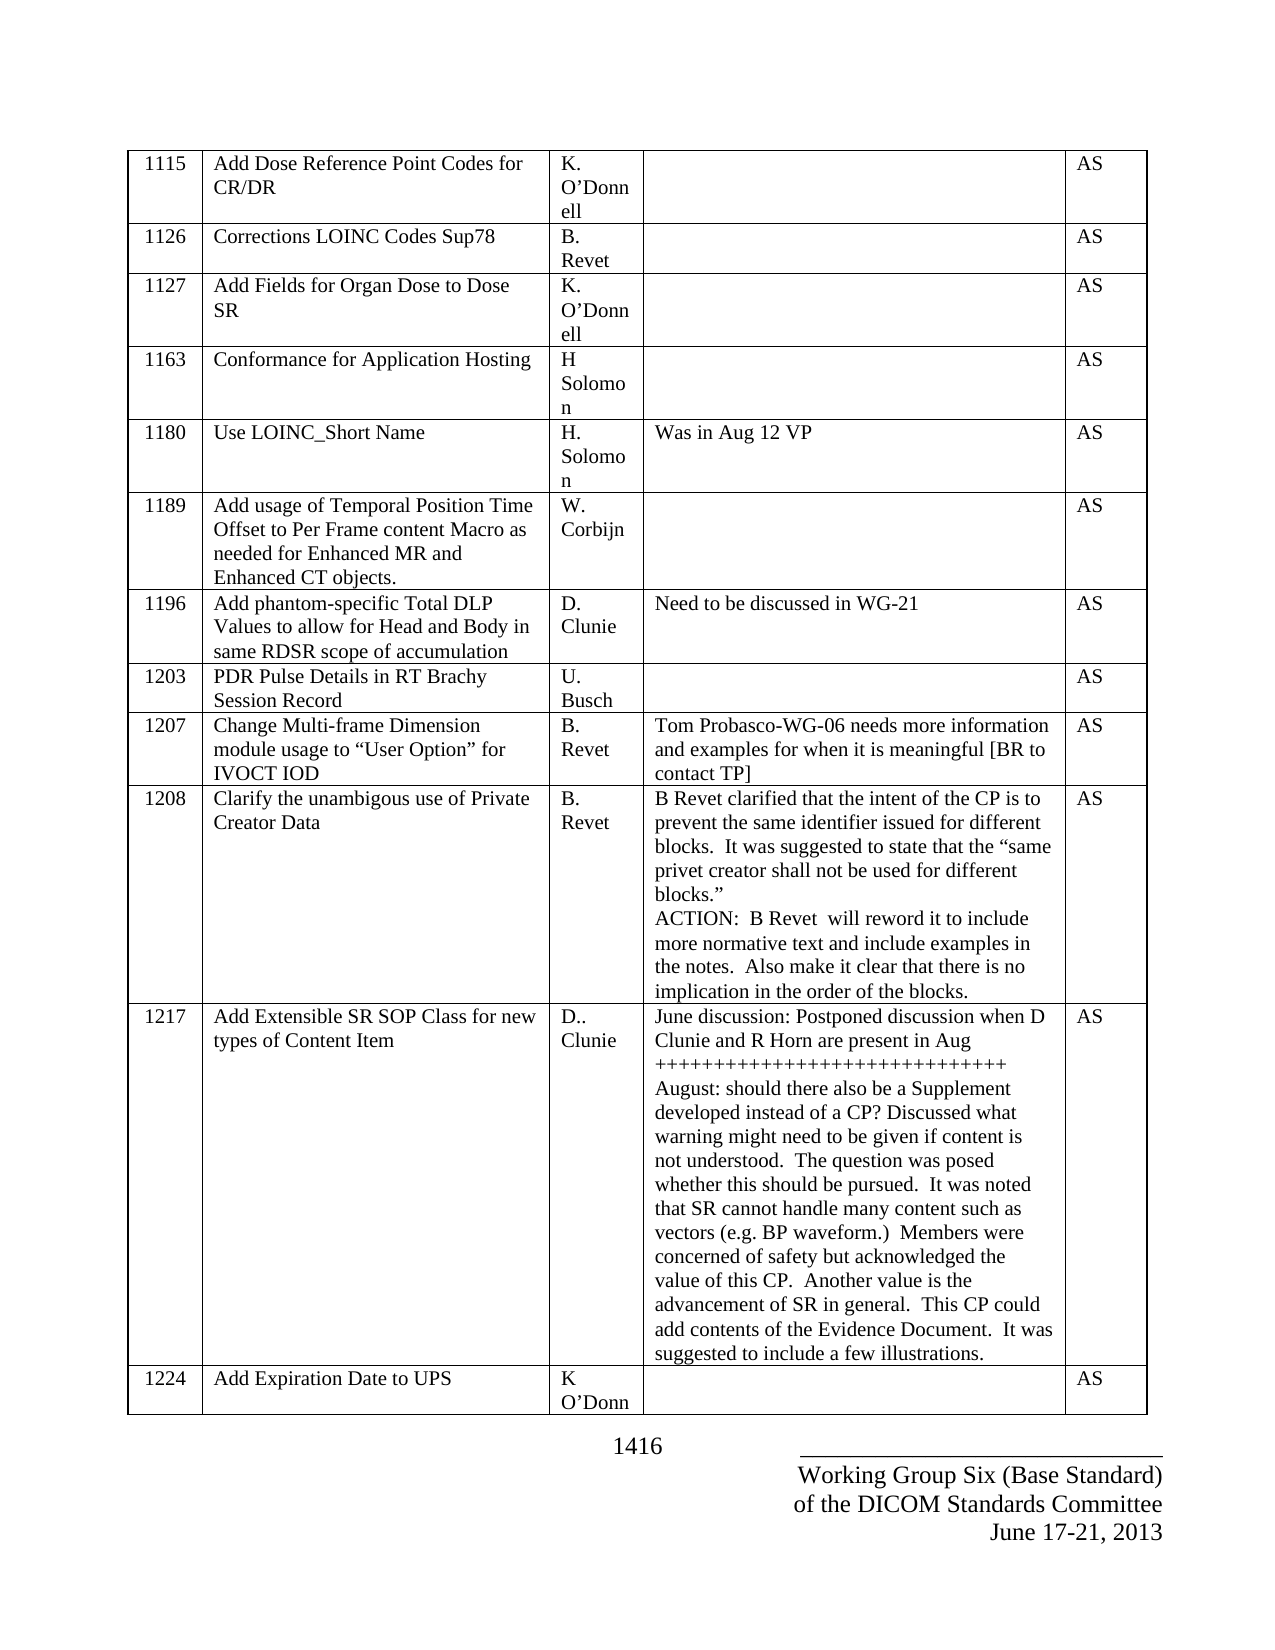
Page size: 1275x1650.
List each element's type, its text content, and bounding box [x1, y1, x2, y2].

table_cell AS [1066, 274, 1146, 346]
table_cell B Revet clarified that the intent of the CP is to prevent the same identifier issued for different blocks. It was suggested to state that the “same privet creator shall not be used for different blocks.” ACTION: B Revet will reword it to include more normative text and include examples in the notes. Also make it clear that there is no implication in the order of the blocks. [644, 786, 1065, 1003]
table_cell AS [1066, 151, 1146, 223]
table_cell W. Corbijn [550, 493, 643, 589]
table_cell Clarify the unambigous use of Private Creator Data [203, 786, 549, 1003]
table_cell 1217 [129, 1004, 202, 1364]
table_cell [644, 151, 1065, 223]
table_cell [644, 274, 1065, 346]
table_cell 1208 [129, 786, 202, 1003]
table_cell B. Revet [550, 713, 643, 785]
table_cell K. O’Donnell [550, 274, 643, 346]
table_cell Add Extensible SR SOP Class for new types of Content Item [203, 1004, 549, 1364]
table_cell 1207 [129, 713, 202, 785]
table_cell D. Clunie [550, 590, 643, 663]
table_cell AS [1066, 590, 1146, 663]
table_cell June discussion: Postponed discussion when D Clunie and R Horn are present in Aug ++++++++++++++++++++++++++++++ August: should there also be a Supplement developed instead of a CP? Discussed what warning might need to be given if content is not understood. The question was posed whether this should be pursued. It was noted that SR cannot handle many content such as vectors (e.g. BP waveform.) Members were concerned of safety but acknowledged the value of this CP. Another value is the advancement of SR in general. This CP could add contents of the Evidence Document. It was suggested to include a few illustrations. [644, 1004, 1065, 1364]
table_cell 1196 [129, 590, 202, 663]
table_cell [644, 493, 1065, 589]
table_cell AS [1066, 420, 1146, 492]
table_cell AS [1066, 224, 1146, 272]
table_cell U. Busch [550, 664, 643, 712]
table_cell 1203 [129, 664, 202, 712]
table_cell Change Multi-frame Dimension module usage to “User Option” for IVOCT IOD [203, 713, 549, 785]
table_cell [644, 664, 1065, 712]
table_cell Conformance for Application Hosting [203, 347, 549, 419]
table_cell 1180 [129, 420, 202, 492]
table_cell Add Dose Reference Point Codes for CR/DR [203, 151, 549, 223]
table_cell D.. Clunie [550, 1004, 643, 1364]
table_cell Was in Aug 12 VP [644, 420, 1065, 492]
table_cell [203, 1366, 549, 1414]
table_cell Corrections LOINC Codes Sup78 [203, 224, 549, 272]
table_cell AS [1066, 1366, 1146, 1414]
table_cell H. Solomon [550, 420, 643, 492]
table_cell AS [1066, 713, 1146, 785]
table_cell K. O’Donnell [550, 151, 643, 223]
table_cell AS [1066, 347, 1146, 419]
table_cell Add usage of Temporal Position Time Offset to Per Frame content Macro as needed for Enhanced MR and Enhanced CT objects. [203, 493, 549, 589]
table_cell Need to be discussed in WG-21 [644, 590, 1065, 663]
table_cell Use LOINC_Short Name [203, 420, 549, 492]
table_cell [644, 1366, 1065, 1414]
table_cell H Solomon [550, 347, 643, 419]
table_cell [644, 347, 1065, 419]
table_cell B. Revet [550, 224, 643, 272]
table_cell [644, 224, 1065, 272]
table_cell 1115 [129, 151, 202, 223]
table_cell AS [1066, 493, 1146, 589]
table_cell 1127 [129, 274, 202, 346]
table_cell Tom Probasco-WG-06 needs more information and examples for when it is meaningful [BR to contact TP] [644, 713, 1065, 785]
table_cell Add Fields for Organ Dose to Dose SR [203, 274, 549, 346]
table_cell 1189 [129, 493, 202, 589]
table_cell AS [1066, 1004, 1146, 1364]
table_cell 1163 [129, 347, 202, 419]
table_cell 1224 [129, 1366, 202, 1414]
table_cell Add phantom-specific Total DLP Values to allow for Head and Body in same RDSR scope of accumulation [203, 590, 549, 663]
table_cell B. Revet [550, 786, 643, 1003]
table_cell 1126 [129, 224, 202, 272]
table_cell AS [1066, 786, 1146, 1003]
table_cell K O’Donnell [550, 1366, 643, 1414]
table_cell AS [1066, 664, 1146, 712]
table_cell PDR Pulse Details in RT Brachy Session Record [203, 664, 549, 712]
